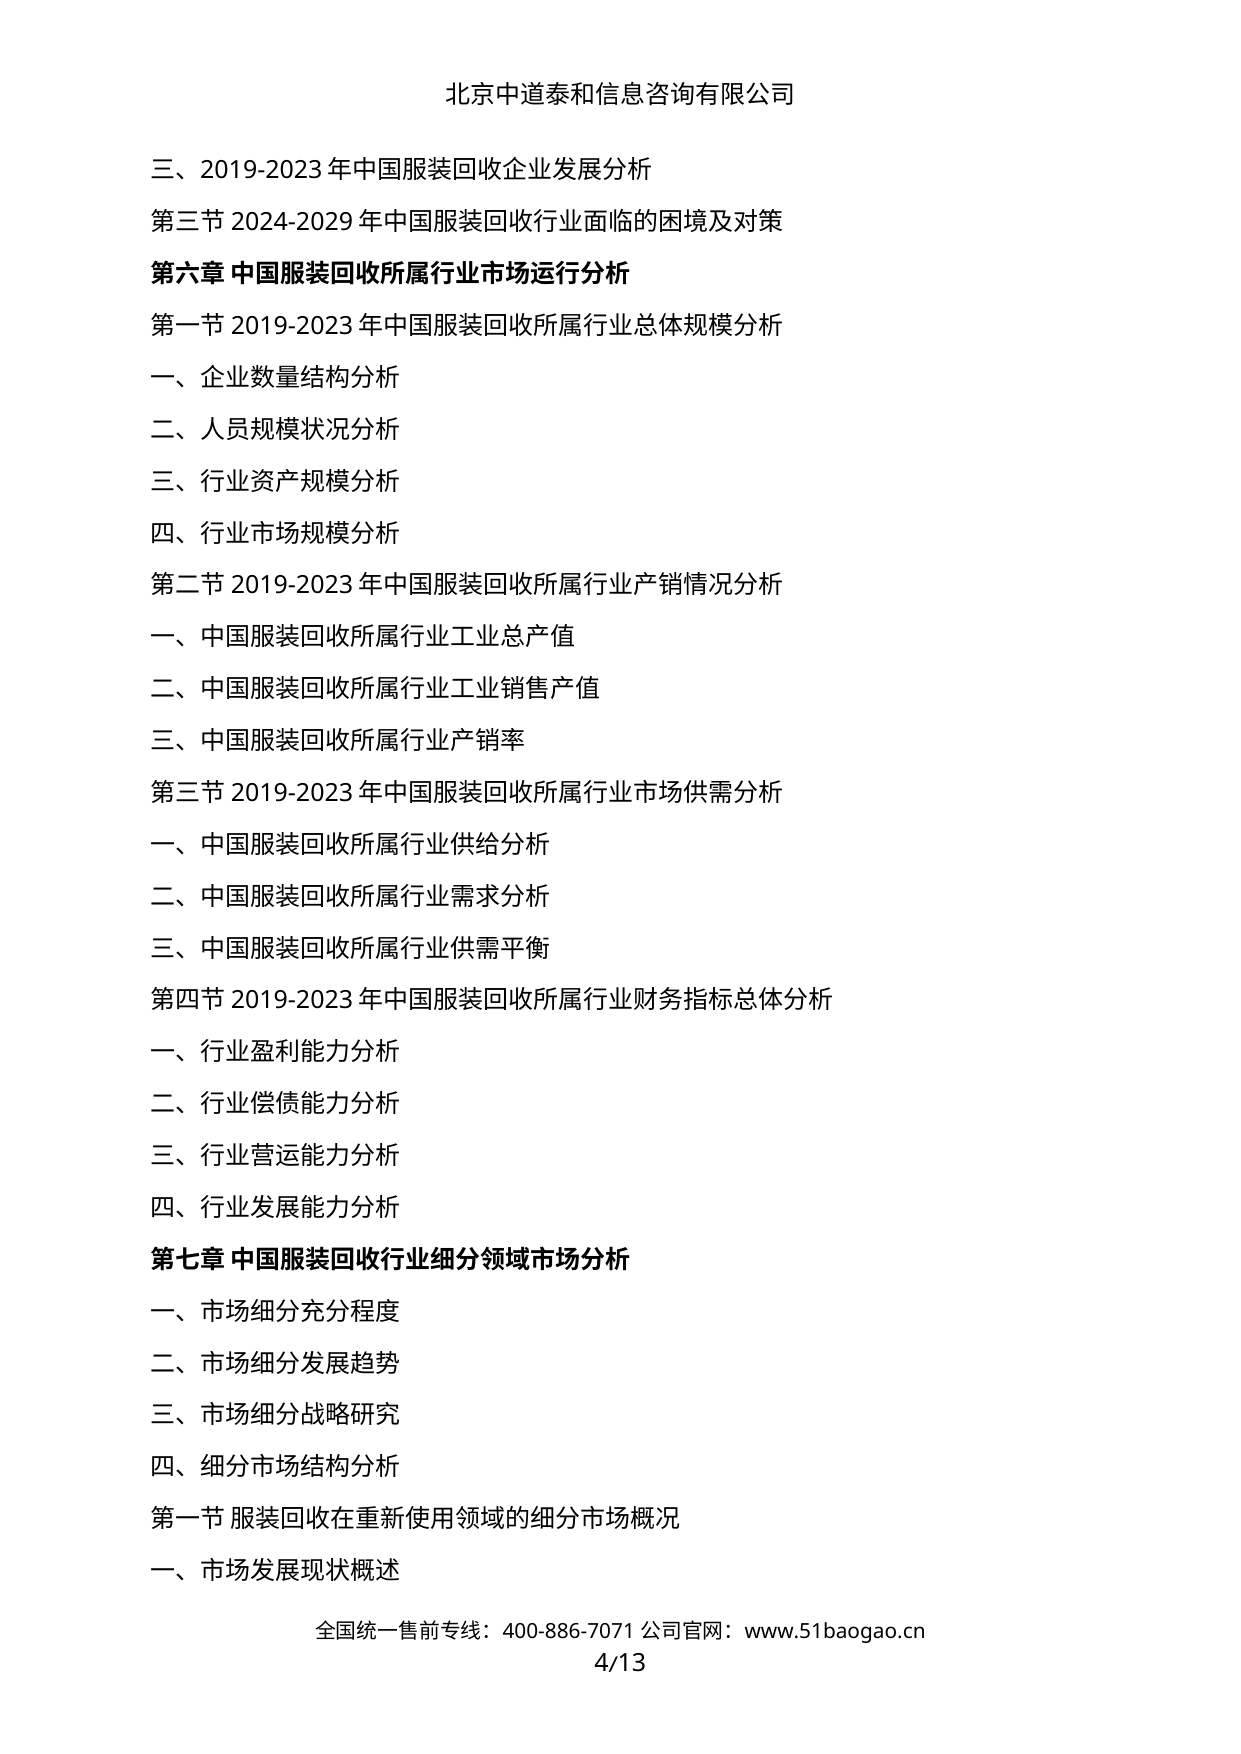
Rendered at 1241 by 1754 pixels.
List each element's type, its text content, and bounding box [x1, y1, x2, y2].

text 四、细分市场结构分析 [150, 1447, 1090, 1483]
text 一、市场发展现状概述 [150, 1551, 1090, 1587]
text 三、中国服装回收所属行业供需平衡 [150, 928, 1090, 964]
text 第六章 中国服装回收所属行业市场运行分析 [150, 254, 1090, 290]
text 第四节 2019-2023年中国服装回收所属行业财务指标总体分析 [150, 980, 1090, 1016]
text 第一节 2019-2023年中国服装回收所属行业总体规模分析 [150, 306, 1090, 342]
text 第三节 2024-2029年中国服装回收行业面临的困境及对策 [150, 202, 1090, 238]
text 一、中国服装回收所属行业工业总产值 [150, 617, 1090, 653]
text 一、市场细分充分程度 [150, 1291, 1090, 1327]
text 一、中国服装回收所属行业供给分析 [150, 824, 1090, 861]
text 二、中国服装回收所属行业需求分析 [150, 876, 1090, 912]
text 二、中国服装回收所属行业工业销售产值 [150, 669, 1090, 705]
text 第七章 中国服装回收行业细分领域市场分析 [150, 1239, 1090, 1276]
text 四、行业发展能力分析 [150, 1187, 1090, 1224]
text 一、企业数量结构分析 [150, 357, 1090, 394]
text 三、行业营运能力分析 [150, 1136, 1090, 1172]
text 第一节 服装回收在重新使用领域的细分市场概况 [150, 1499, 1090, 1535]
text 第三节 2019-2023年中国服装回收所属行业市场供需分析 [150, 772, 1090, 809]
text 第二节 2019-2023年中国服装回收所属行业产销情况分析 [150, 565, 1090, 601]
text 二、人员规模状况分析 [150, 409, 1090, 446]
text 三、市场细分战略研究 [150, 1395, 1090, 1431]
text 三、2019-2023年中国服装回收企业发展分析 [150, 150, 1090, 186]
text 二、行业偿债能力分析 [150, 1084, 1090, 1120]
text 二、市场细分发展趋势 [150, 1343, 1090, 1379]
text 三、行业资产规模分析 [150, 461, 1090, 497]
text 四、行业市场规模分析 [150, 513, 1090, 549]
text 一、行业盈利能力分析 [150, 1032, 1090, 1068]
text 三、中国服装回收所属行业产销率 [150, 721, 1090, 757]
